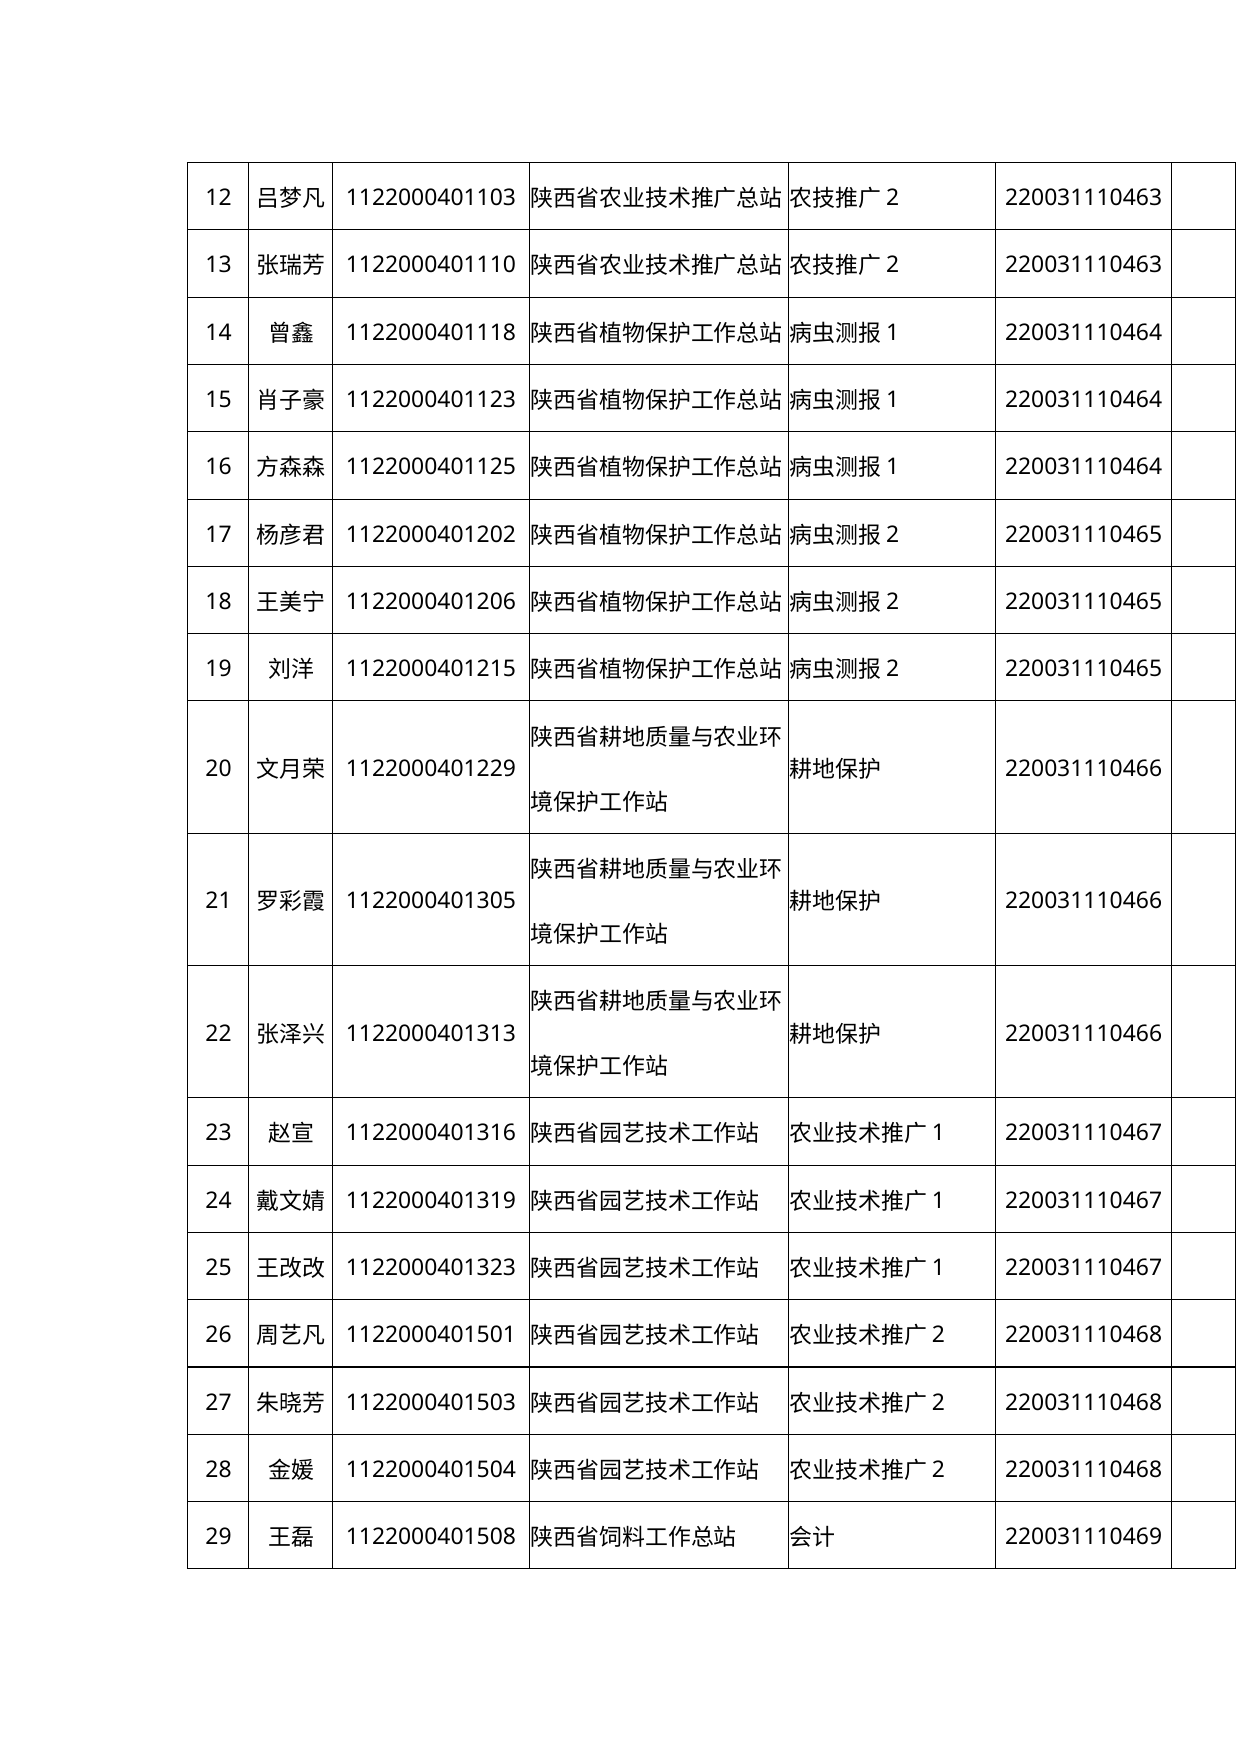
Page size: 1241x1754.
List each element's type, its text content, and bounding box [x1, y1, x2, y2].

table_cell 耕地保护 [789, 966, 995, 1097]
table_cell 陕西省植物保护工作总站 [530, 432, 788, 498]
table_cell 陕西省园艺技术工作站 [530, 1166, 788, 1232]
table_cell [1172, 230, 1235, 297]
table_cell [1172, 1300, 1235, 1366]
table_cell 病虫测报2 [789, 567, 995, 633]
table_cell 陕西省植物保护工作总站 [530, 365, 788, 431]
table_cell 26 [188, 1300, 248, 1366]
table_cell 220031110466 [996, 701, 1171, 833]
table_cell 220031110467 [996, 1098, 1171, 1164]
table_cell [1172, 432, 1235, 498]
table_cell 陕西省植物保护工作总站 [530, 500, 788, 566]
table_cell 21 [188, 834, 248, 965]
table_cell 27 [188, 1368, 248, 1434]
table_cell 会计 [789, 1502, 995, 1568]
table_cell 吕梦凡 [249, 163, 332, 229]
table_cell 220031110468 [996, 1435, 1171, 1501]
table_cell [1172, 1233, 1235, 1299]
table_cell 220031110465 [996, 567, 1171, 633]
table_cell 耕地保护 [789, 834, 995, 965]
table_cell 1122000401118 [333, 298, 529, 364]
table_cell 15 [188, 365, 248, 431]
table_cell 文月荣 [249, 701, 332, 833]
table_cell 1122000401229 [333, 701, 529, 833]
table_cell 农业技术推广1 [789, 1098, 995, 1164]
table_cell [1172, 1502, 1235, 1568]
table_cell 220031110466 [996, 966, 1171, 1097]
table_cell [1172, 1368, 1235, 1434]
table_cell 220031110468 [996, 1300, 1171, 1366]
table_cell 杨彦君 [249, 500, 332, 566]
table_cell 13 [188, 230, 248, 297]
table_cell 病虫测报1 [789, 298, 995, 364]
table_cell [1172, 1166, 1235, 1232]
table_cell 220031110463 [996, 230, 1171, 297]
table_cell 220031110464 [996, 298, 1171, 364]
table_cell 220031110468 [996, 1368, 1171, 1434]
table_cell 1122000401316 [333, 1098, 529, 1164]
table_cell 陕西省耕地质量与农业环境保护工作站 [530, 966, 788, 1097]
table_cell 陕西省耕地质量与农业环境保护工作站 [530, 834, 788, 965]
table_cell 农业技术推广2 [789, 1368, 995, 1434]
table_cell 1122000401503 [333, 1368, 529, 1434]
table_cell 陕西省园艺技术工作站 [530, 1300, 788, 1366]
table_cell 1122000401305 [333, 834, 529, 965]
table_cell 24 [188, 1166, 248, 1232]
table_cell 17 [188, 500, 248, 566]
table_cell 1122000401323 [333, 1233, 529, 1299]
table_cell 病虫测报2 [789, 500, 995, 566]
table_cell 1122000401110 [333, 230, 529, 297]
table_cell 220031110467 [996, 1166, 1171, 1232]
table_cell 1122000401508 [333, 1502, 529, 1568]
table_cell 耕地保护 [789, 701, 995, 833]
table_cell 农业技术推广1 [789, 1233, 995, 1299]
table_cell 陕西省植物保护工作总站 [530, 298, 788, 364]
table_cell [1172, 634, 1235, 700]
table_cell 23 [188, 1098, 248, 1164]
table_cell 农业技术推广2 [789, 1435, 995, 1501]
table_cell 12 [188, 163, 248, 229]
table_cell 农技推广2 [789, 163, 995, 229]
table_cell 陕西省园艺技术工作站 [530, 1435, 788, 1501]
table_cell 曾鑫 [249, 298, 332, 364]
table_cell 王磊 [249, 1502, 332, 1568]
table_cell 戴文婧 [249, 1166, 332, 1232]
table_cell [1172, 701, 1235, 833]
table_cell 病虫测报1 [789, 432, 995, 498]
table_cell 陕西省植物保护工作总站 [530, 567, 788, 633]
table_cell 陕西省园艺技术工作站 [530, 1368, 788, 1434]
table_cell 农业技术推广2 [789, 1300, 995, 1366]
table_cell 陕西省植物保护工作总站 [530, 634, 788, 700]
table_cell 赵宣 [249, 1098, 332, 1164]
table_cell [1172, 567, 1235, 633]
table_cell 1122000401125 [333, 432, 529, 498]
table_cell 220031110464 [996, 365, 1171, 431]
table_cell 病虫测报2 [789, 634, 995, 700]
table_cell [1172, 163, 1235, 229]
table_cell 1122000401215 [333, 634, 529, 700]
table_cell 22 [188, 966, 248, 1097]
table_cell 陕西省耕地质量与农业环境保护工作站 [530, 701, 788, 833]
table_cell 陕西省园艺技术工作站 [530, 1233, 788, 1299]
table_cell 刘洋 [249, 634, 332, 700]
table_cell 1122000401501 [333, 1300, 529, 1366]
table_cell 220031110464 [996, 432, 1171, 498]
table_cell 220031110465 [996, 634, 1171, 700]
table_cell 朱晓芳 [249, 1368, 332, 1434]
table_cell 220031110465 [996, 500, 1171, 566]
table_cell [1172, 834, 1235, 965]
table_cell [1172, 298, 1235, 364]
table_cell 220031110466 [996, 834, 1171, 965]
table_cell 1122000401103 [333, 163, 529, 229]
table_cell 1122000401504 [333, 1435, 529, 1501]
table_cell [1172, 966, 1235, 1097]
table_cell 19 [188, 634, 248, 700]
table_cell 罗彩霞 [249, 834, 332, 965]
table_cell 14 [188, 298, 248, 364]
table_cell 农技推广2 [789, 230, 995, 297]
table_cell [1172, 500, 1235, 566]
table_cell 农业技术推广1 [789, 1166, 995, 1232]
table_cell 16 [188, 432, 248, 498]
table_cell 25 [188, 1233, 248, 1299]
table_cell 220031110463 [996, 163, 1171, 229]
table_cell 陕西省园艺技术工作站 [530, 1098, 788, 1164]
table_cell 29 [188, 1502, 248, 1568]
table_cell 张瑞芳 [249, 230, 332, 297]
table_cell 1122000401202 [333, 500, 529, 566]
table_cell 张泽兴 [249, 966, 332, 1097]
table_cell 1122000401319 [333, 1166, 529, 1232]
table_cell [1172, 365, 1235, 431]
table_cell 220031110467 [996, 1233, 1171, 1299]
table_cell 1122000401313 [333, 966, 529, 1097]
table_cell 18 [188, 567, 248, 633]
table_cell 陕西省饲料工作总站 [530, 1502, 788, 1568]
table_cell 病虫测报1 [789, 365, 995, 431]
table_cell 28 [188, 1435, 248, 1501]
table_cell 周艺凡 [249, 1300, 332, 1366]
table_cell [1172, 1435, 1235, 1501]
table_cell 方森森 [249, 432, 332, 498]
table_cell 20 [188, 701, 248, 833]
table_cell 王美宁 [249, 567, 332, 633]
table_cell 1122000401206 [333, 567, 529, 633]
table_cell 金媛 [249, 1435, 332, 1501]
table_cell 220031110469 [996, 1502, 1171, 1568]
table_cell 陕西省农业技术推广总站 [530, 163, 788, 229]
table_cell 1122000401123 [333, 365, 529, 431]
table_cell [1172, 1098, 1235, 1164]
table_cell 陕西省农业技术推广总站 [530, 230, 788, 297]
table_cell 王改改 [249, 1233, 332, 1299]
table_cell 肖子豪 [249, 365, 332, 431]
